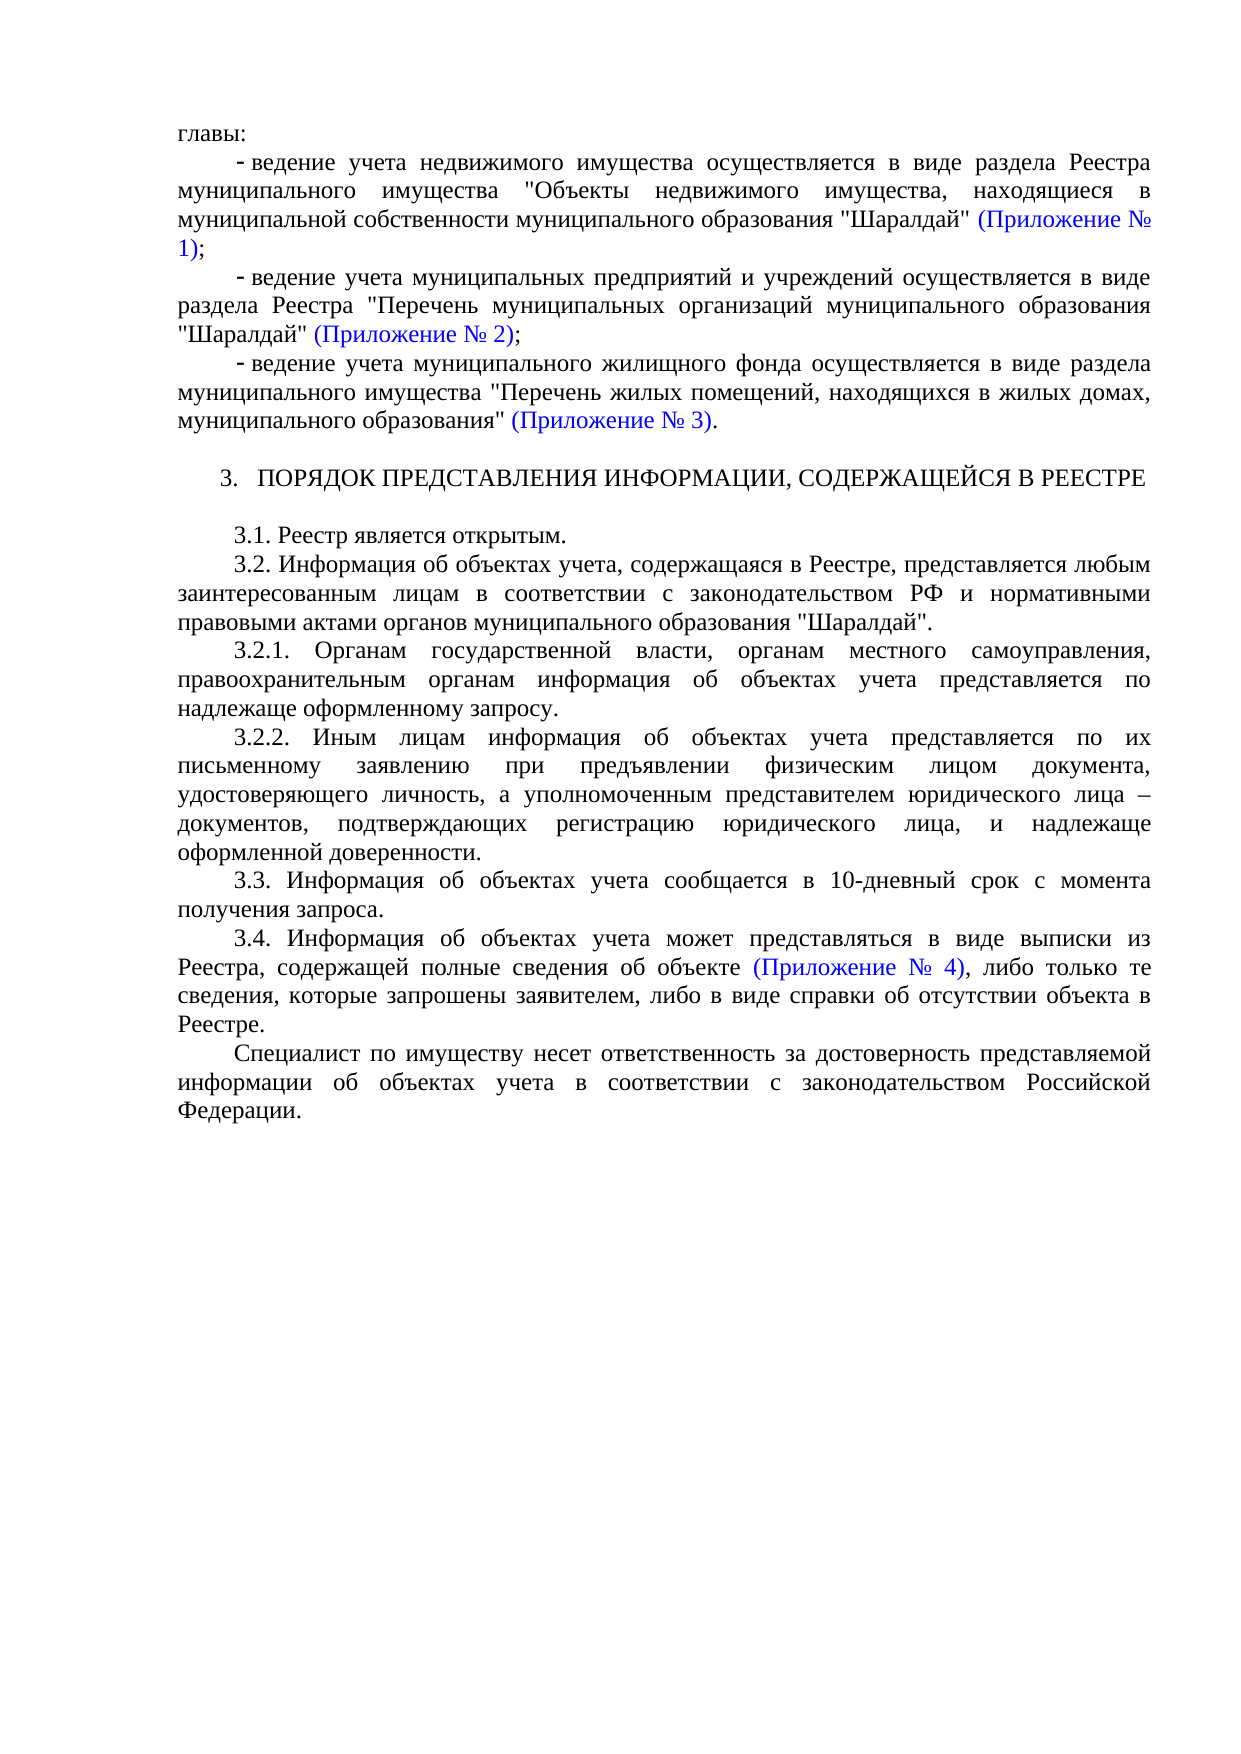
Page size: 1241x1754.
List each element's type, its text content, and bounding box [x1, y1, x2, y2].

text 3.2.1. Органам государственной власти, органам местного самоуправления, правоохранительным органам информация об объектах учета представляется по надлежаще оформленному запросу. [177, 636, 1152, 722]
text 3.1. Реестр является открытым. [177, 521, 1152, 549]
text 3.3. Информация об объектах учета сообщается в 10-дневный срок с момента получения запроса. [177, 866, 1152, 923]
text 3.2. Информация об объектах учета, содержащаяся в Реестре, представляется любым заинтересованным лицам в соответствии с законодательством РФ и нормативными правовыми актами органов муниципального образования "Шаралдай". [177, 549, 1152, 636]
text 3.2.2. Иным лицам информация об объектах учета представляется по их письменному заявлению при предъявлении физическим лицом документа, удостоверяющего личность, а уполномоченным представителем юридического лица – документов, подтверждающих регистрацию юридического лица, и надлежаще оформленной доверенности. [177, 722, 1152, 866]
list ПОРЯДОК ПРЕДСТАВЛЕНИЯ ИНФОРМАЦИИ, СОДЕРЖАЩЕЙСЯ В РЕЕСТРЕ [215, 463, 1152, 492]
text Специалист по имуществу несет ответственность за достоверность представляемой информации об объектах учета в соответствии с законодательством Российской Федерации. [177, 1038, 1152, 1124]
list ведение учета муниципальных предприятий и учреждений осуществляется в виде раздела Реестра "Перечень муниципальных организаций муниципального образования "Шаралдай" (Приложение № 2); [177, 262, 1152, 348]
list ведение учета недвижимого имущества осуществляется в виде раздела Реестра муниципального имущества "Объекты недвижимого имущества, находящиеся в муниципальной собственности муниципального образования "Шаралдай" (Приложение № 1); [177, 147, 1152, 262]
text 3.4. Информация об объектах учета может представляться в виде выписки из Реестра, содержащей полные сведения об объекте (Приложение № 4), либо только те сведения, которые запрошены заявителем, либо в виде справки об отсутствии объекта в Реестре. [177, 923, 1152, 1038]
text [177, 118, 1152, 147]
list ведение учета муниципального жилищного фонда осуществляется в виде раздела муниципального имущества "Перечень жилых помещений, находящихся в жилых домах, муниципального образования" (Приложение № 3). [177, 348, 1152, 434]
